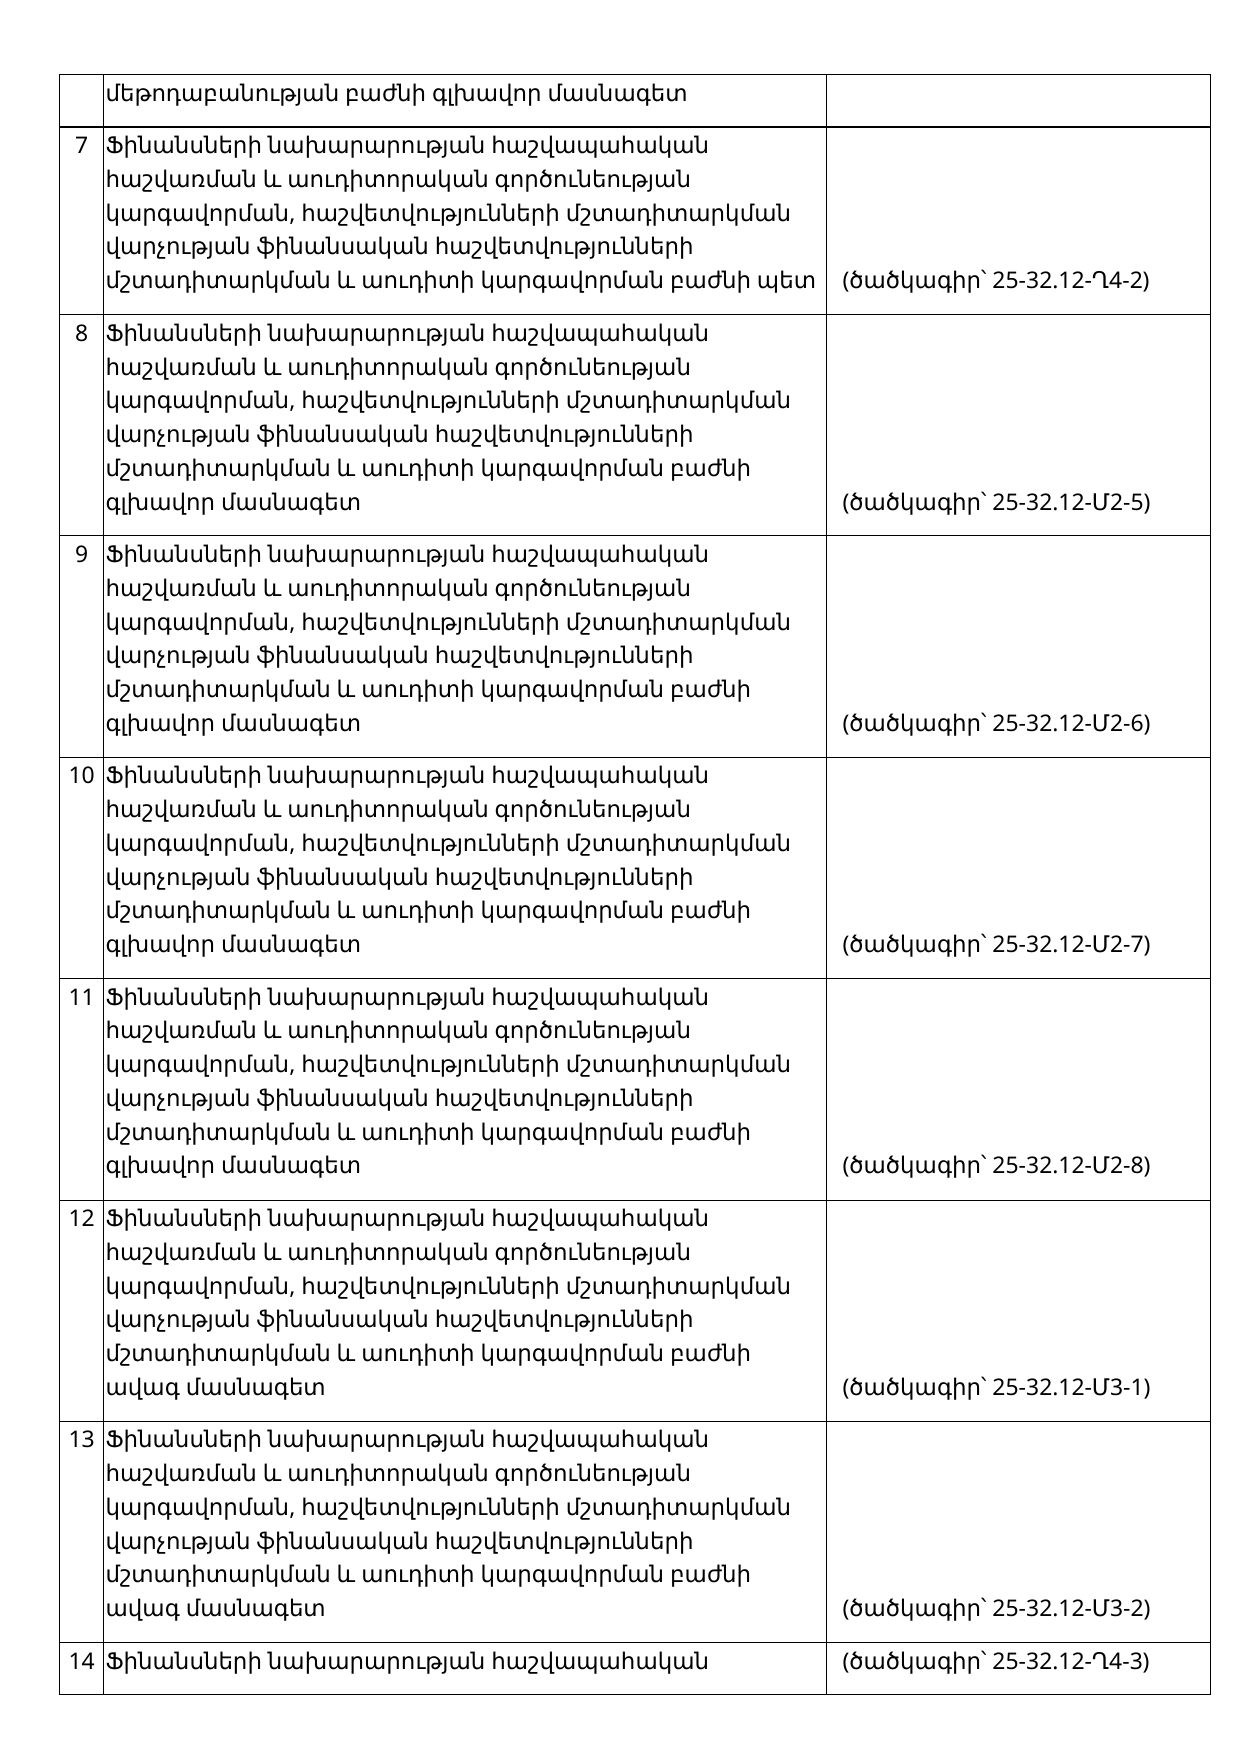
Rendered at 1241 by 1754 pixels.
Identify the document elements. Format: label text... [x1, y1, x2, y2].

table_cell (ծածկագիր՝ 25-32.12-Ղ4-2) [827, 128, 1210, 314]
table_cell 8 [60, 315, 103, 535]
table_cell Ֆինանսների նախարարության հաշվապահական հաշվառման և աուդիտորական գործունեության կարգավորման, հաշվետվությունների մշտադիտարկման վարչության ֆինանսական հաշվետվությունների մշտադիտարկման և աուդիտի կարգավորման բաժնի գլխավոր մասնագետ [104, 536, 826, 757]
table_cell Ֆինանսների նախարարության հաշվապահական հաշվառման և աուդիտորական գործունեության կարգավորման, հաշվետվությունների մշտադիտարկման վարչության ֆինանսական հաշվետվությունների մշտադիտարկման և աուդիտի կարգավորման բաժնի գլխավոր մասնագետ [104, 315, 826, 535]
table_cell 14 [60, 1643, 103, 1694]
table_cell Ֆինանսների նախարարության հաշվապահական հաշվառման և աուդիտորական գործունեության կարգավորման, հաշվետվությունների մշտադիտարկման վարչության ֆինանսական հաշվետվությունների մշտադիտարկման և աուդիտի կարգավորման բաժնի գլխավոր մասնագետ [104, 979, 826, 1199]
table_cell 9 [60, 536, 103, 757]
table_cell Ֆինանսների նախարարության հաշվապահական հաշվառման և աուդիտորական գործունեության կարգավորման, հաշվետվությունների մշտադիտարկման վարչության ֆինանսական հաշվետվությունների մշտադիտարկման և աուդիտի կարգավորման բաժնի գլխավոր մասնագետ [104, 758, 826, 978]
table_cell 7 [60, 128, 103, 314]
table_cell 12 [60, 1201, 103, 1421]
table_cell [104, 75, 826, 126]
table_cell 11 [60, 979, 103, 1199]
table_cell Ֆինանսների նախարարության հաշվապահական հաշվառման և աուդիտորական գործունեության կարգավորման, հաշվետվությունների մշտադիտարկման վարչության ֆինանսական հաշվետվությունների մշտադիտարկման և աուդիտի կարգավորման բաժնի ավագ մասնագետ [104, 1422, 826, 1642]
table_cell (ծածկագիր՝ 25-32.12-Մ2-6) [827, 536, 1210, 757]
table_cell 6 [60, 75, 103, 126]
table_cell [827, 75, 1210, 126]
table_cell 10 [60, 758, 103, 978]
table_cell Ֆինանսների նախարարության հաշվապահական հաշվառման և աուդիտորական գործունեության կարգավորման, հաշվետվությունների մշտադիտարկման վարչության ֆինանսական հաշվետվությունների մշտադիտարկման և աուդիտի կարգավորման բաժնի ավագ մասնագետ [104, 1201, 826, 1421]
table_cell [104, 1643, 826, 1694]
table_cell Ֆինանսների նախարարության հաշվապահական հաշվառման և աուդիտորական գործունեության կարգավորման, հաշվետվությունների մշտադիտարկման վարչության ֆինանսական հաշվետվությունների մշտադիտարկման և աուդիտի կարգավորման բաժնի պետ [104, 128, 826, 314]
table_cell (ծածկագիր՝ 25-32.12-Մ2-7) [827, 758, 1210, 978]
table_cell (ծածկագիր՝ 25-32.12-Մ3-2) [827, 1422, 1210, 1642]
table_cell (ծածկագիր՝ 25-32.12-Մ3-1) [827, 1201, 1210, 1421]
table_cell (ծածկագիր՝ 25-32.12-Մ2-8) [827, 979, 1210, 1199]
table_cell 13 [60, 1422, 103, 1642]
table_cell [827, 1643, 1210, 1694]
table_cell (ծածկագիր՝ 25-32.12-Մ2-5) [827, 315, 1210, 535]
